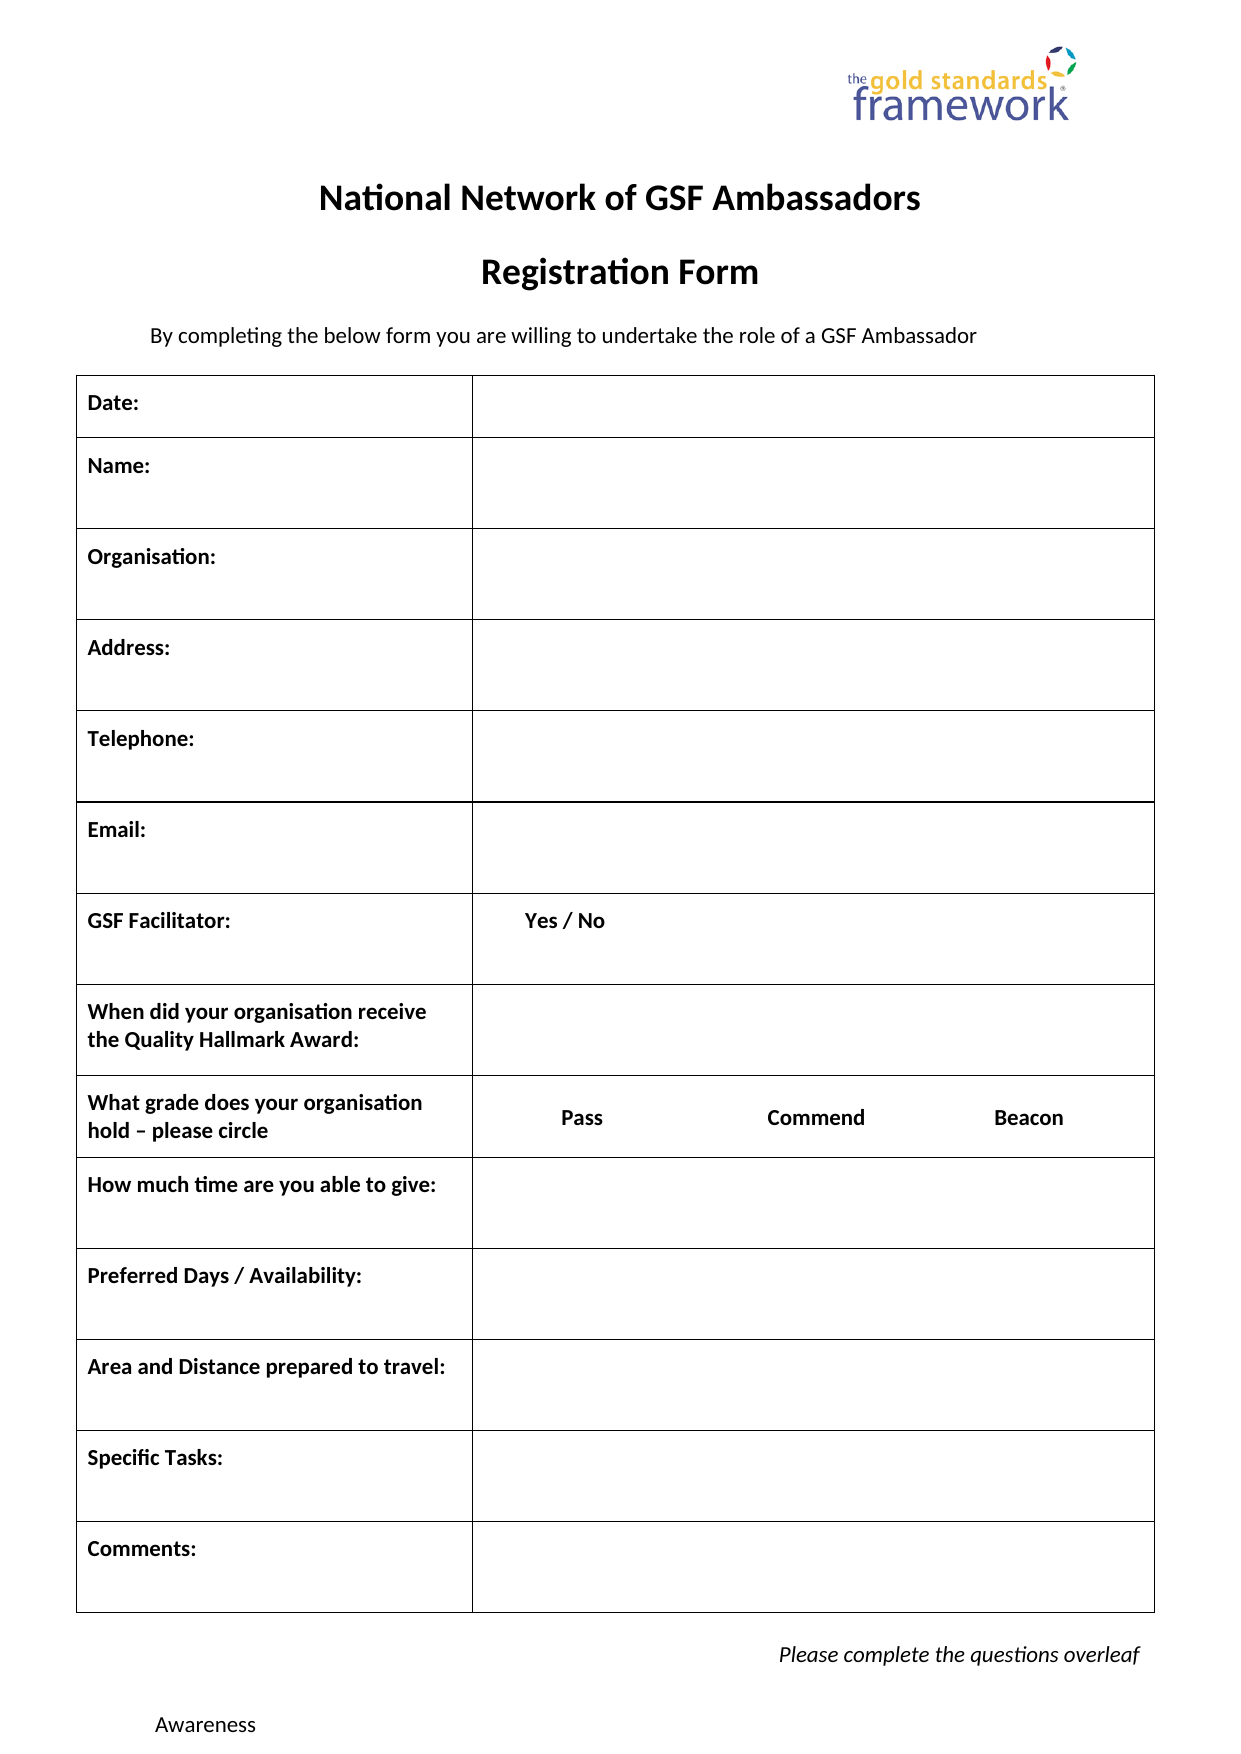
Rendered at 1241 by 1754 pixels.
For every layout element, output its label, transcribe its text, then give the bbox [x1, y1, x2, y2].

table_cell Name: [77, 438, 472, 528]
table_cell Pass Commend Beacon [473, 1076, 1154, 1157]
table_header [473, 376, 1154, 437]
text National Network of GSF Ambassadors [150, 174, 1090, 220]
table_cell [473, 529, 1154, 619]
table_cell Specific Tasks: [77, 1431, 472, 1521]
table_cell Email: [77, 803, 472, 892]
table_cell [473, 1522, 1154, 1612]
table_cell Telephone: [77, 711, 472, 801]
table_cell [473, 438, 1154, 528]
table_cell Prerred Days / Availability: [77, 1249, 472, 1339]
table_cell [473, 620, 1154, 710]
table_cell [473, 1158, 1154, 1248]
table_cell What grade does your organisation hold – please circle [77, 1076, 472, 1157]
picture [831, 35, 1091, 147]
table_cell [473, 803, 1154, 892]
table_cell [473, 1249, 1154, 1339]
table_cell How much time are you able to give: [77, 1158, 472, 1248]
table_cell [473, 1340, 1154, 1430]
text By completing the below form you are willing to undertake the role of a GSF Ambassador [150, 321, 1090, 349]
table_cell [473, 985, 1154, 1074]
table_cell Yes / No [473, 894, 1154, 983]
table_cell [473, 1431, 1154, 1521]
table_cell GSF Facilitator: [77, 894, 472, 983]
table_cell Area and Distance prepared to travel: [77, 1340, 472, 1430]
table_header Date: [77, 376, 472, 437]
table_cell Comments: [77, 1522, 472, 1612]
table_cell Address: [77, 620, 472, 710]
table_cell When did your organisation receive the Quality Hallmark Award: [77, 985, 472, 1074]
text Registration Form [150, 248, 1090, 294]
table_cell [473, 711, 1154, 801]
table_cell Organisation: [77, 529, 472, 619]
